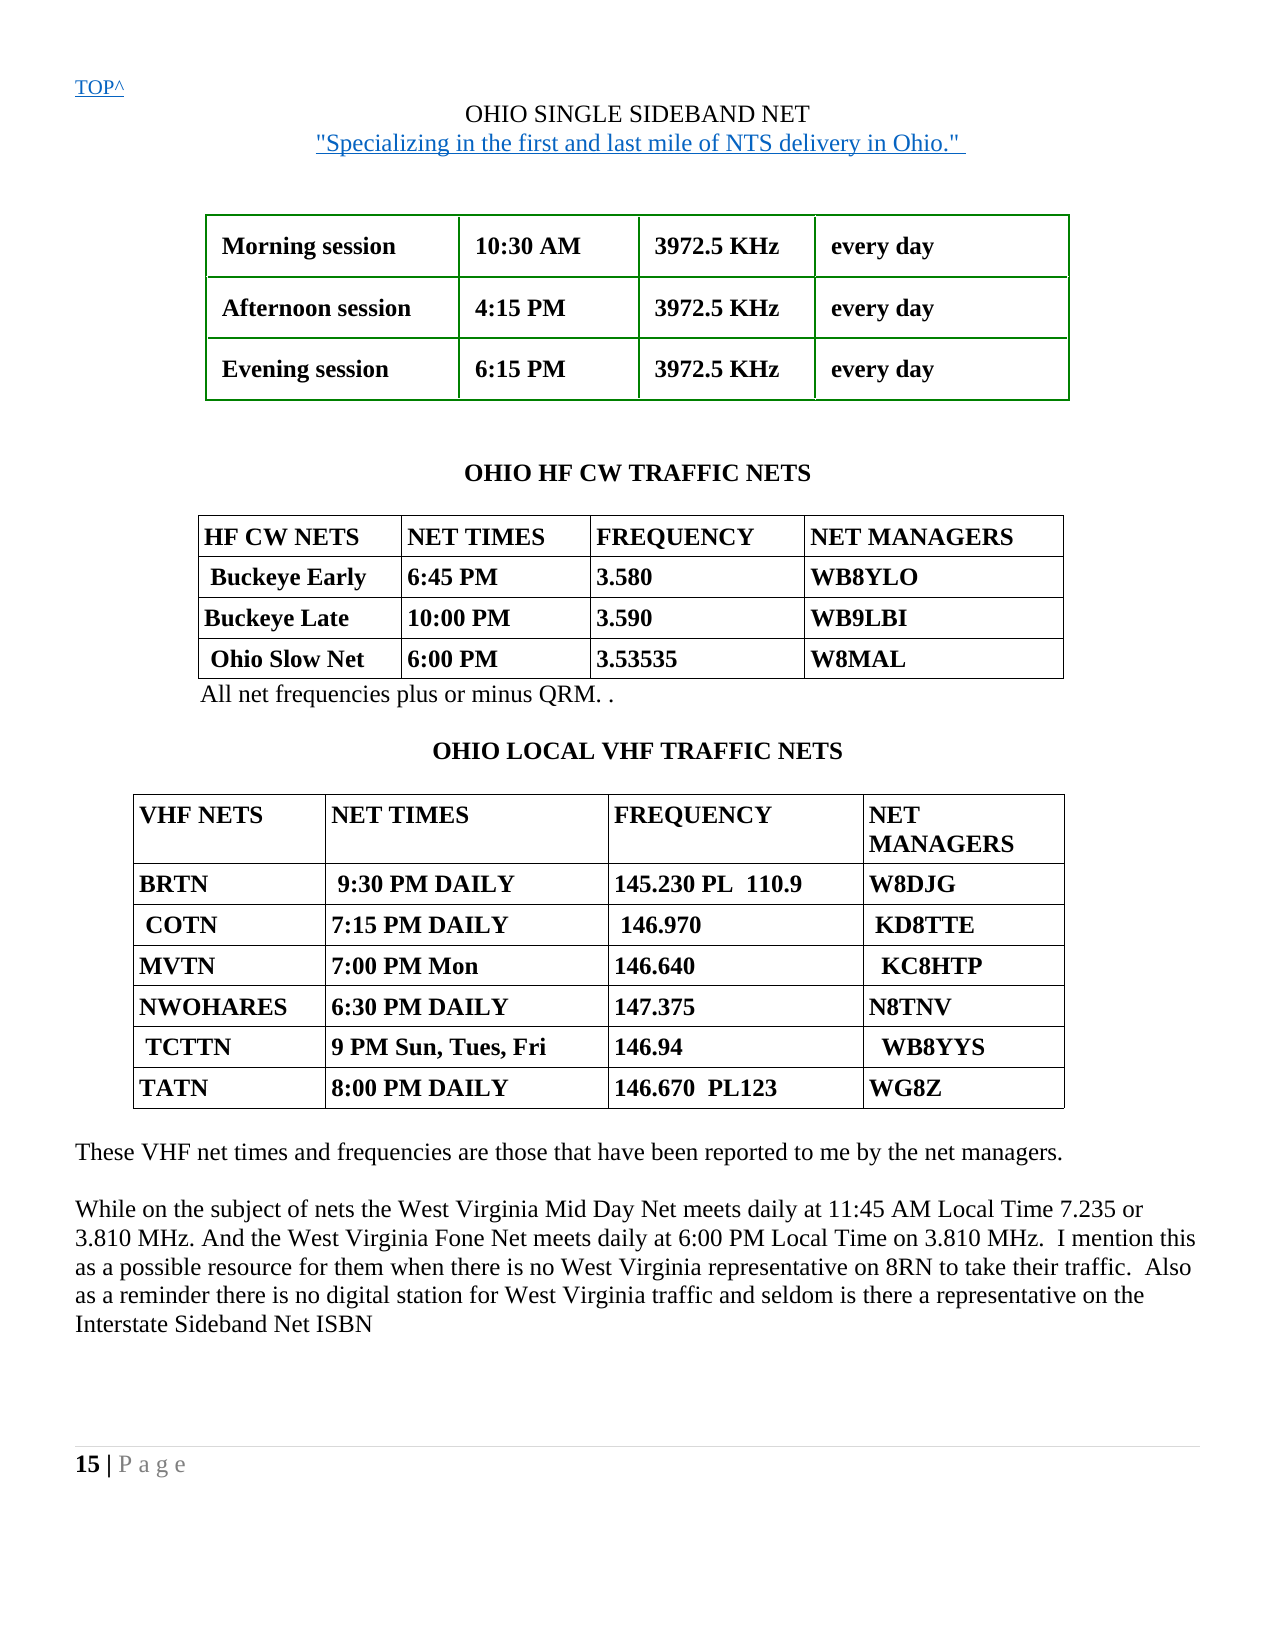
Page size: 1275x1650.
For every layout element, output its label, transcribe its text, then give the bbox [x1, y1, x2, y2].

table_cell 145.230 PL 110.9 [609, 864, 863, 904]
table_header 3972.5 KHz [640, 216, 814, 276]
table_cell N8TNV [864, 986, 1064, 1026]
table_cell 3.53535 [591, 639, 804, 678]
table_cell every day [816, 276, 1068, 337]
table_cell WB8YLO [805, 557, 1063, 597]
table_cell BRTN [134, 864, 325, 904]
table_cell TATN [134, 1068, 325, 1108]
table_cell every day [815, 337, 1068, 399]
table_cell Buckeye Early [199, 557, 401, 597]
table_cell WB9LBI [805, 598, 1063, 637]
text OHIO LOCAL VHF TRAFFIC NETS [75, 736, 1200, 765]
table_cell 7:15 PM DAILY [326, 905, 608, 945]
table_cell 146.640 [609, 946, 863, 985]
table_header NET TIMES [326, 795, 608, 863]
table_cell 4:15 PM [460, 278, 638, 337]
table_cell 10:00 PM [402, 598, 590, 637]
table_cell 6:15 PM [459, 339, 639, 399]
table_cell 6:45 PM [402, 557, 590, 597]
text "Specializing in the first and last mile of NTS delivery in Ohio." [75, 128, 1200, 157]
table_header VHF NETS [134, 795, 325, 863]
table_header NET MANAGERS [864, 795, 1064, 863]
table_cell 6:30 PM DAILY [326, 986, 608, 1026]
table_header 10:30 AM [460, 216, 638, 276]
table_cell 147.375 [609, 986, 863, 1026]
table_cell 3.590 [591, 598, 804, 637]
table_cell 146.970 [609, 905, 863, 945]
table_cell WG8Z [864, 1068, 1064, 1108]
text These VHF net times and frequencies are those that have been reported to me by the net managers. [75, 1137, 1200, 1166]
table_header FREQUENCY [591, 516, 804, 556]
table_header HF CW NETS [199, 516, 401, 556]
table_header every day [816, 216, 1068, 276]
table_cell 3.580 [591, 557, 804, 597]
table_cell W8MAL [805, 639, 1063, 678]
table_header NET MANAGERS [805, 516, 1063, 556]
table_cell 3972.5 KHz [639, 339, 815, 399]
table_header Morning session [207, 216, 458, 276]
table_cell W8DJG [864, 864, 1064, 904]
table_cell 9:30 PM DAILY [326, 864, 608, 904]
table_cell 146.94 [609, 1027, 863, 1067]
table_cell 3972.5 KHz [640, 278, 814, 337]
table_cell 9 PM Sun, Tues, Fri [326, 1027, 608, 1067]
text TOP^ [75, 75, 1200, 99]
table_cell KC8HTP [864, 946, 1064, 985]
table_cell Buckeye Late [199, 598, 401, 637]
table_header FREQUENCY [609, 795, 863, 863]
table_cell Ohio Slow Net [199, 639, 401, 678]
text OHIO SINGLE SIDEBAND NET [75, 99, 1200, 128]
table_cell 6:00 PM [402, 639, 590, 678]
text OHIO HF CW TRAFFIC NETS [75, 458, 1200, 487]
table_cell 146.670 PL123 [609, 1068, 863, 1108]
table_cell KD8TTE [864, 905, 1064, 945]
table_header NET TIMES [402, 516, 590, 556]
table_cell MVTN [134, 946, 325, 985]
table_cell NWOHARES [134, 986, 325, 1026]
table_cell Evening session [207, 337, 459, 399]
table_cell 7:00 PM Mon [326, 946, 608, 985]
table_cell WB8YYS [864, 1027, 1064, 1067]
table_cell Afternoon session [207, 276, 458, 337]
table_cell TCTTN [134, 1027, 325, 1067]
table_cell 8:00 PM DAILY [326, 1068, 608, 1108]
table_cell COTN [134, 905, 325, 945]
text All net frequencies plus or minus QRM. . [75, 679, 1200, 707]
text While on the subject of nets the West Virginia Mid Day Net meets daily at 11:45 AM Local Time 7.235 or 3.810 MHz. And the West Virginia Fone Net meets daily at 6:00 PM Local Time on 3.810 MHz. I mention this as a possible resource for them when there is no West Virginia representative on 8RN to take their traffic. Also as a reminder there is no digital station for West Virginia traffic and seldom is there a representative on the Interstate Sideband Net ISBN [75, 1194, 1200, 1338]
